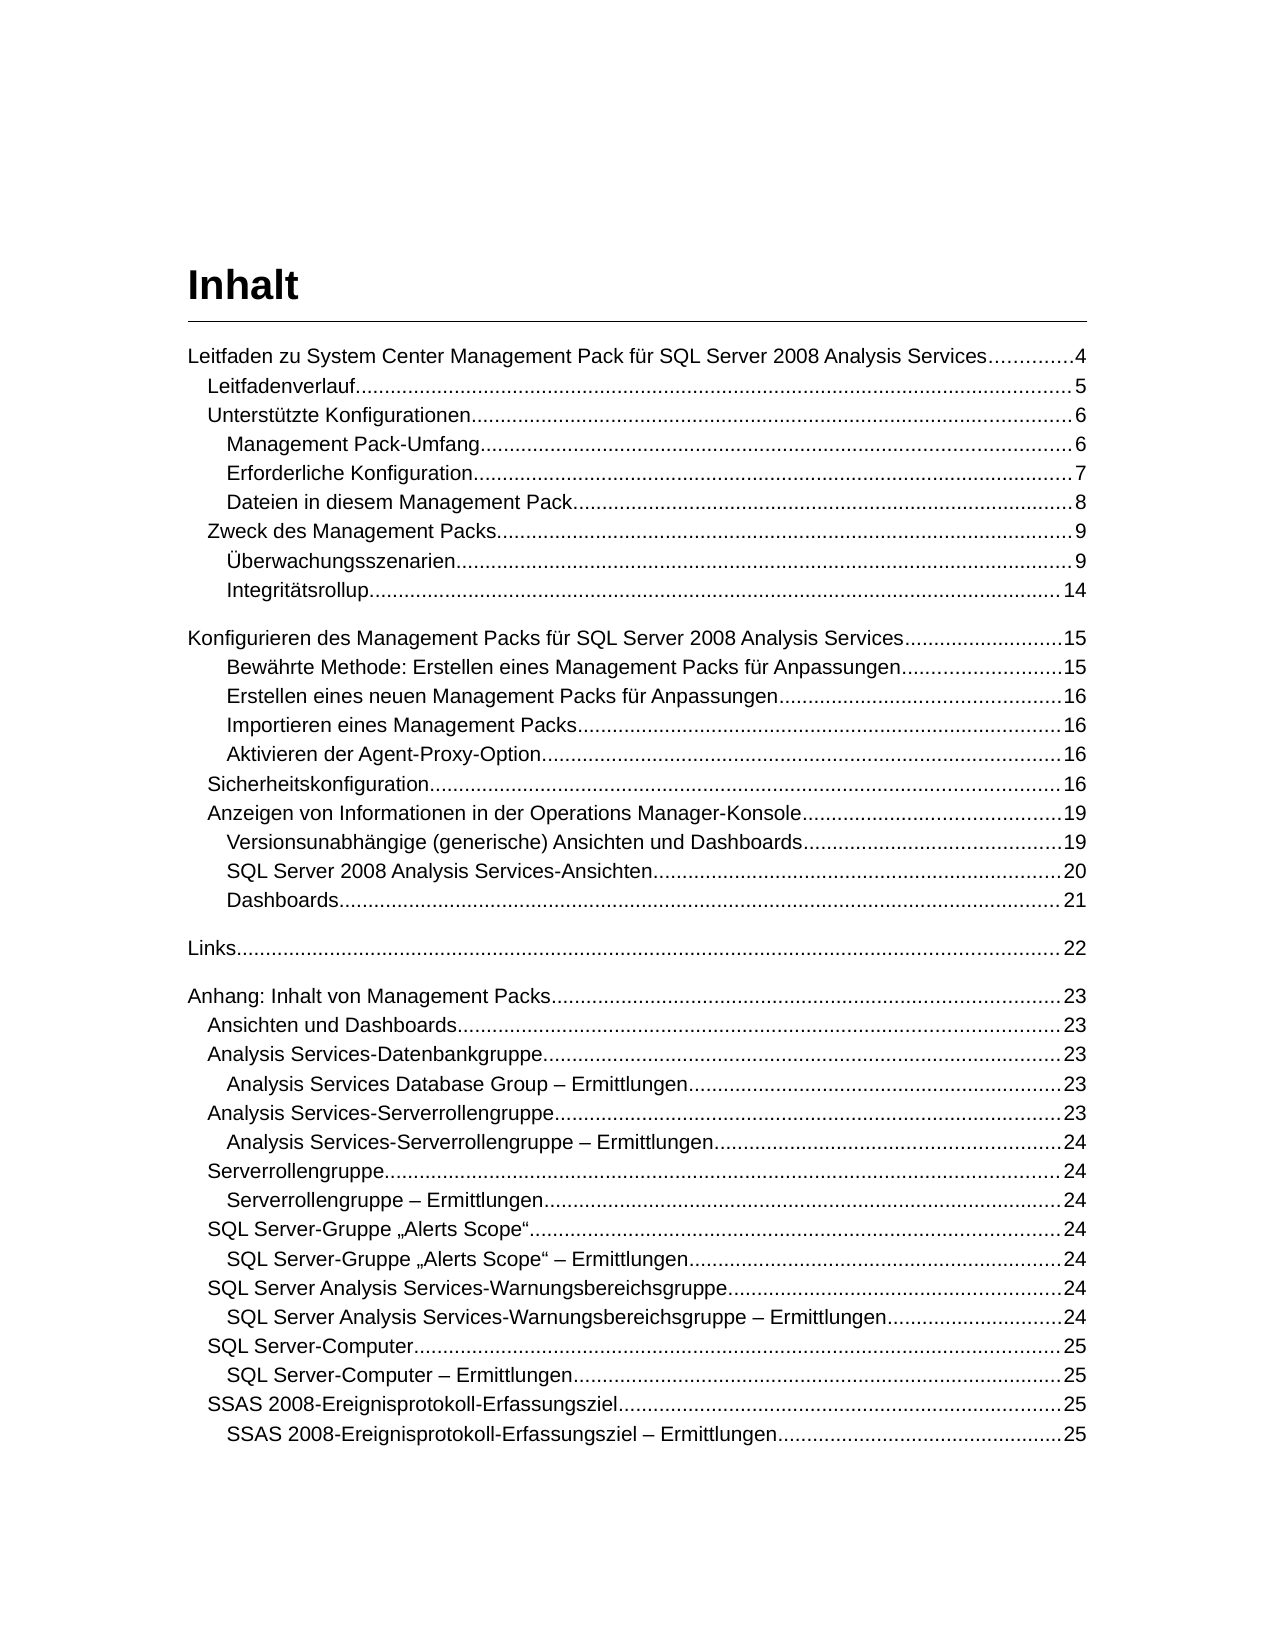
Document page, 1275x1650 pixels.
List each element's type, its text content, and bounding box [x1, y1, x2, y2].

text SQL Server-Computer – Ermittlungen 25 [226, 1359, 1087, 1388]
text Anhang: Inhalt von Management Packs 23 [187, 980, 1087, 1009]
text Serverrollengruppe 24 [207, 1155, 1087, 1184]
text Dashboards 21 [226, 884, 1087, 913]
text Inhalt [187, 260, 1087, 322]
text SQL Server-Computer 25 [207, 1330, 1087, 1359]
text Analysis Services-Datenbankgruppe 23 [207, 1038, 1087, 1068]
text Links 22 [187, 932, 1087, 961]
text SQL Server Analysis Services-Warnungsbereichsgruppe – Ermittlungen 24 [226, 1301, 1087, 1330]
text Analysis Services Database Group – Ermittlungen 23 [226, 1068, 1087, 1097]
text SQL Server-Gruppe „Alerts Scope“ – Ermittlungen 24 [226, 1243, 1087, 1272]
text Dateien in diesem Management Pack 8 [226, 486, 1087, 516]
text SQL Server Analysis Services-Warnungsbereichsgruppe 24 [207, 1272, 1087, 1301]
text Unterstützte Konfigurationen 6 [207, 399, 1087, 428]
text Importieren eines Management Packs 16 [226, 709, 1087, 738]
text Analysis Services-Serverrollengruppe 23 [207, 1097, 1087, 1126]
text Erforderliche Konfiguration 7 [226, 457, 1087, 486]
text Überwachungsszenarien 9 [226, 545, 1087, 574]
text SQL Server 2008 Analysis Services-Ansichten 20 [226, 855, 1087, 884]
text Versionsunabhängige (generische) Ansichten und Dashboards 19 [226, 826, 1087, 855]
text Analysis Services-Serverrollengruppe – Ermittlungen 24 [226, 1126, 1087, 1155]
text Serverrollengruppe – Ermittlungen 24 [226, 1184, 1087, 1213]
text Zweck des Management Packs 9 [207, 516, 1087, 545]
text Leitfadenverlauf 5 [207, 370, 1087, 399]
text Bewährte Methode: Erstellen eines Management Packs für Anpassungen 15 [226, 651, 1087, 680]
text SSAS 2008-Ereignisprotokoll-Erfassungsziel 25 [207, 1388, 1087, 1418]
text Konfigurieren des Management Packs für SQL Server 2008 Analysis Services 15 [187, 622, 1087, 651]
text Aktivieren der Agent-Proxy-Option 16 [226, 738, 1087, 768]
text SQL Server-Gruppe „Alerts Scope“ 24 [207, 1213, 1087, 1243]
text Integritätsrollup 14 [226, 574, 1087, 603]
text Management Pack-Umfang 6 [226, 428, 1087, 457]
text SSAS 2008-Ereignisprotokoll-Erfassungsziel – Ermittlungen 25 [226, 1418, 1087, 1447]
text Leitfaden zu System Center Management Pack für SQL Server 2008 Analysis Services 4 [187, 341, 1087, 370]
text Anzeigen von Informationen in der Operations Manager-Konsole 19 [207, 797, 1087, 826]
text Sicherheitskonfiguration 16 [207, 768, 1087, 797]
text Ansichten und Dashboards 23 [207, 1009, 1087, 1038]
text Erstellen eines neuen Management Packs für Anpassungen 16 [226, 680, 1087, 709]
